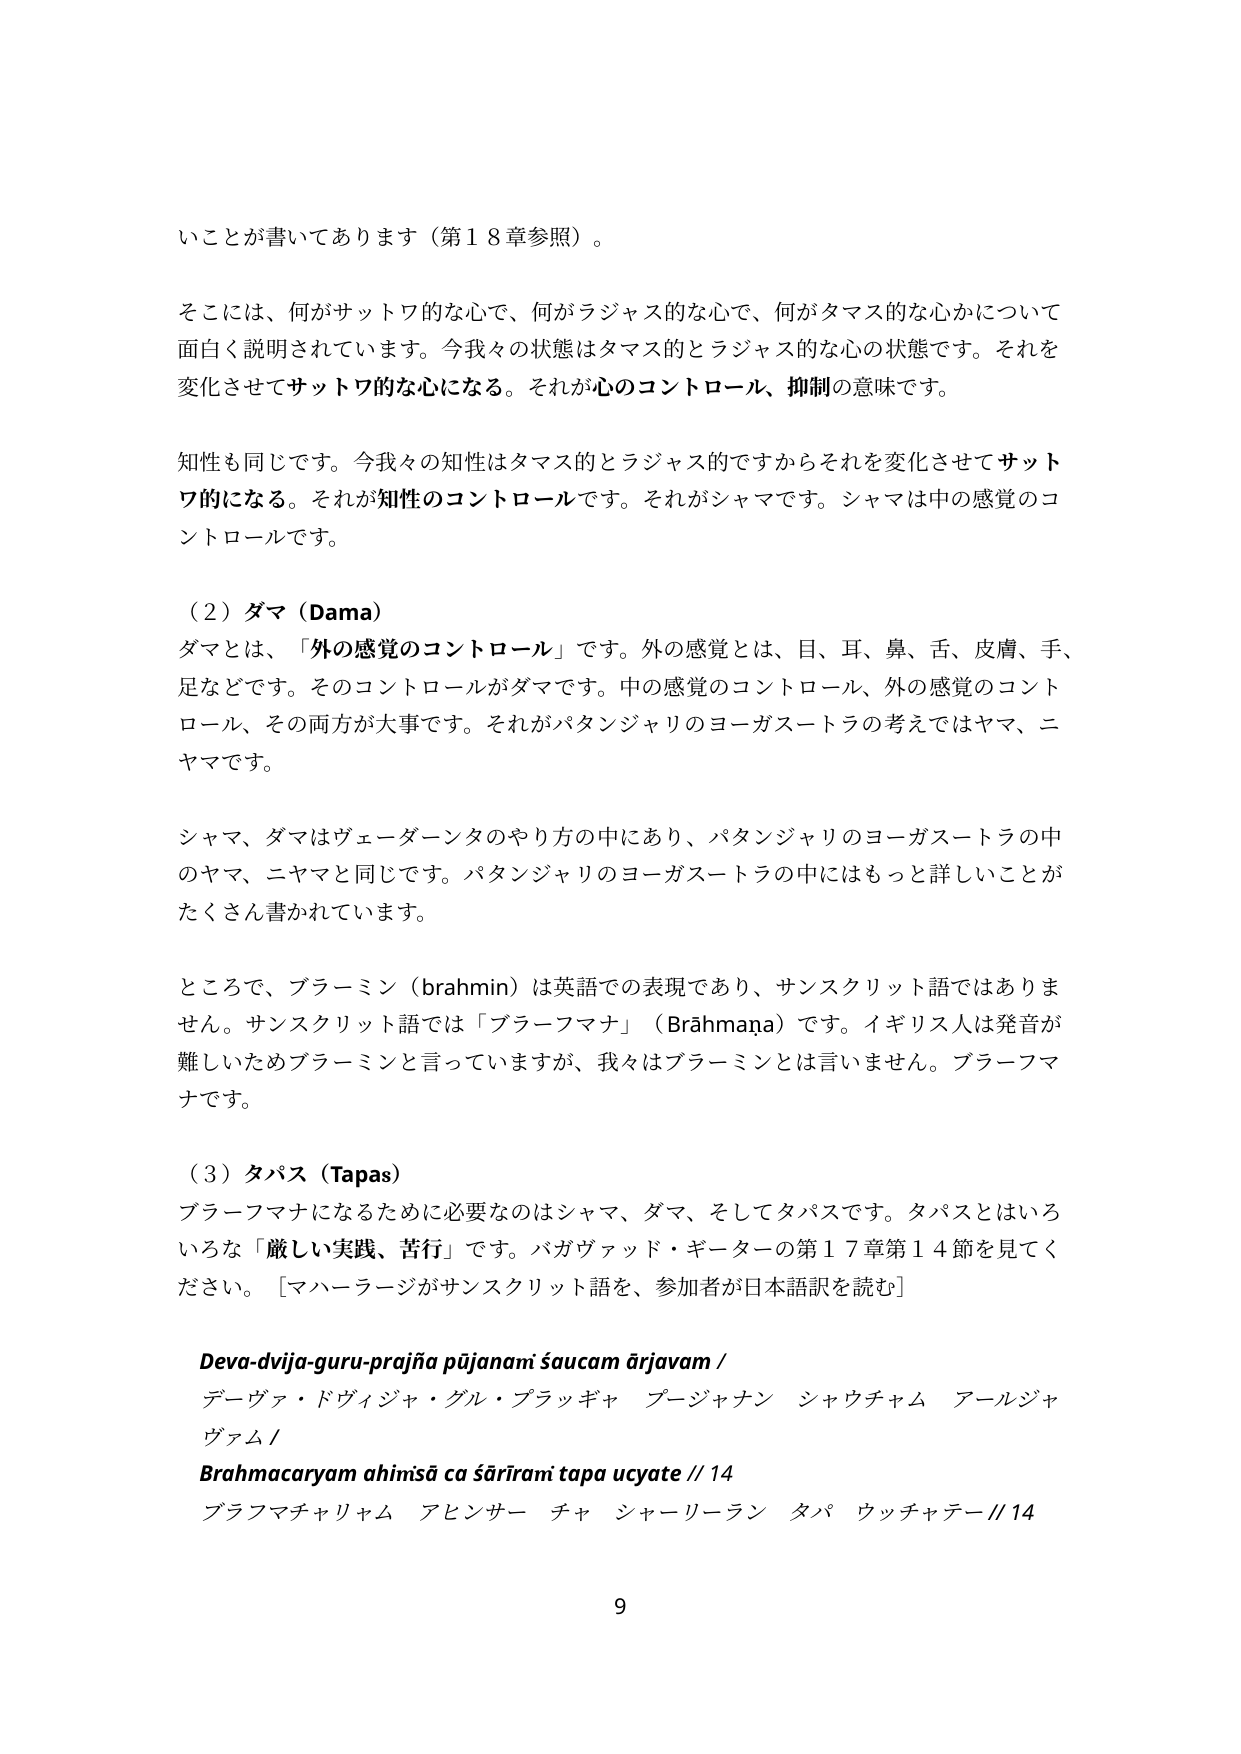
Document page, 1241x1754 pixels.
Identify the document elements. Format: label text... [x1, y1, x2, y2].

text シャマ、ダマはヴェーダーンタのやり方の中にあり、パタンジャリのヨーガスートラの中のヤマ、ニヤマと同じです。パタンジャリのヨーガスートラの中にはもっと詳しいことがたくさん書かれています。 [177, 817, 1063, 929]
text Deva-dvija-guru-prajña pūjanaṁ śaucam ārjavam / [177, 1342, 1063, 1379]
text ブラーフマナになるために必要なのはシャマ、ダマ、そしてタパスです。タパスとはいろいろな「厳しい実践、苦行」です。バガヴァッド・ギーターの第１７章第１４節を見てください。［マハーラージがサンスクリット語を、参加者が日本語訳を読む］ [177, 1192, 1063, 1304]
text ブラフマチャリャム アヒンサー チャ シャーリーラン タパ ウッチャテー // 14 [177, 1492, 1063, 1529]
text ダマとは、「外の感覚のコントロール」です。外の感覚とは、目、耳、鼻、舌、皮膚、手、足などです。そのコントロールがダマです。中の感覚のコントロール、外の感覚のコントロール、その両方が大事です。それがパタンジャリのヨーガスートラの考えではヤマ、ニヤマです。 [177, 629, 1063, 779]
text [177, 217, 1063, 254]
text デーヴァ・ドヴィジャ・グル・プラッギャ プージャナン シャウチャム アールジャヴァム / [199, 1379, 1063, 1454]
text ところで、ブラーミン（brahmin）は英語での表現であり、サンスクリット語ではありません。サンスクリット語では「ブラーフマナ」（Brāhmaṇa）です。イギリス人は発音が難しいためブラーミンと言っていますが、我々はブラーミンとは言いません。ブラーフマナです。 [177, 967, 1063, 1117]
text Brahmacaryam ahiṁsā ca śārīraṁ tapa ucyate // 14 [177, 1454, 1063, 1492]
text 知性も同じです。今我々の知性はタマス的とラジャス的ですからそれを変化させてサットワ的になる。それが知性のコントロールです。それがシャマです。シャマは中の感覚のコントロールです。 [177, 442, 1063, 554]
text （２）ダマ（Dama） [177, 592, 1063, 629]
text （３）タパス（Tapas） [177, 1154, 1063, 1192]
text そこには、何がサットワ的な心で、何がラジャス的な心で、何がタマス的な心かについて面白く説明されています。今我々の状態はタマス的とラジャス的な心の状態です。それを変化させてサットワ的な心になる。それが心のコントロール、抑制の意味です。 [177, 292, 1063, 404]
